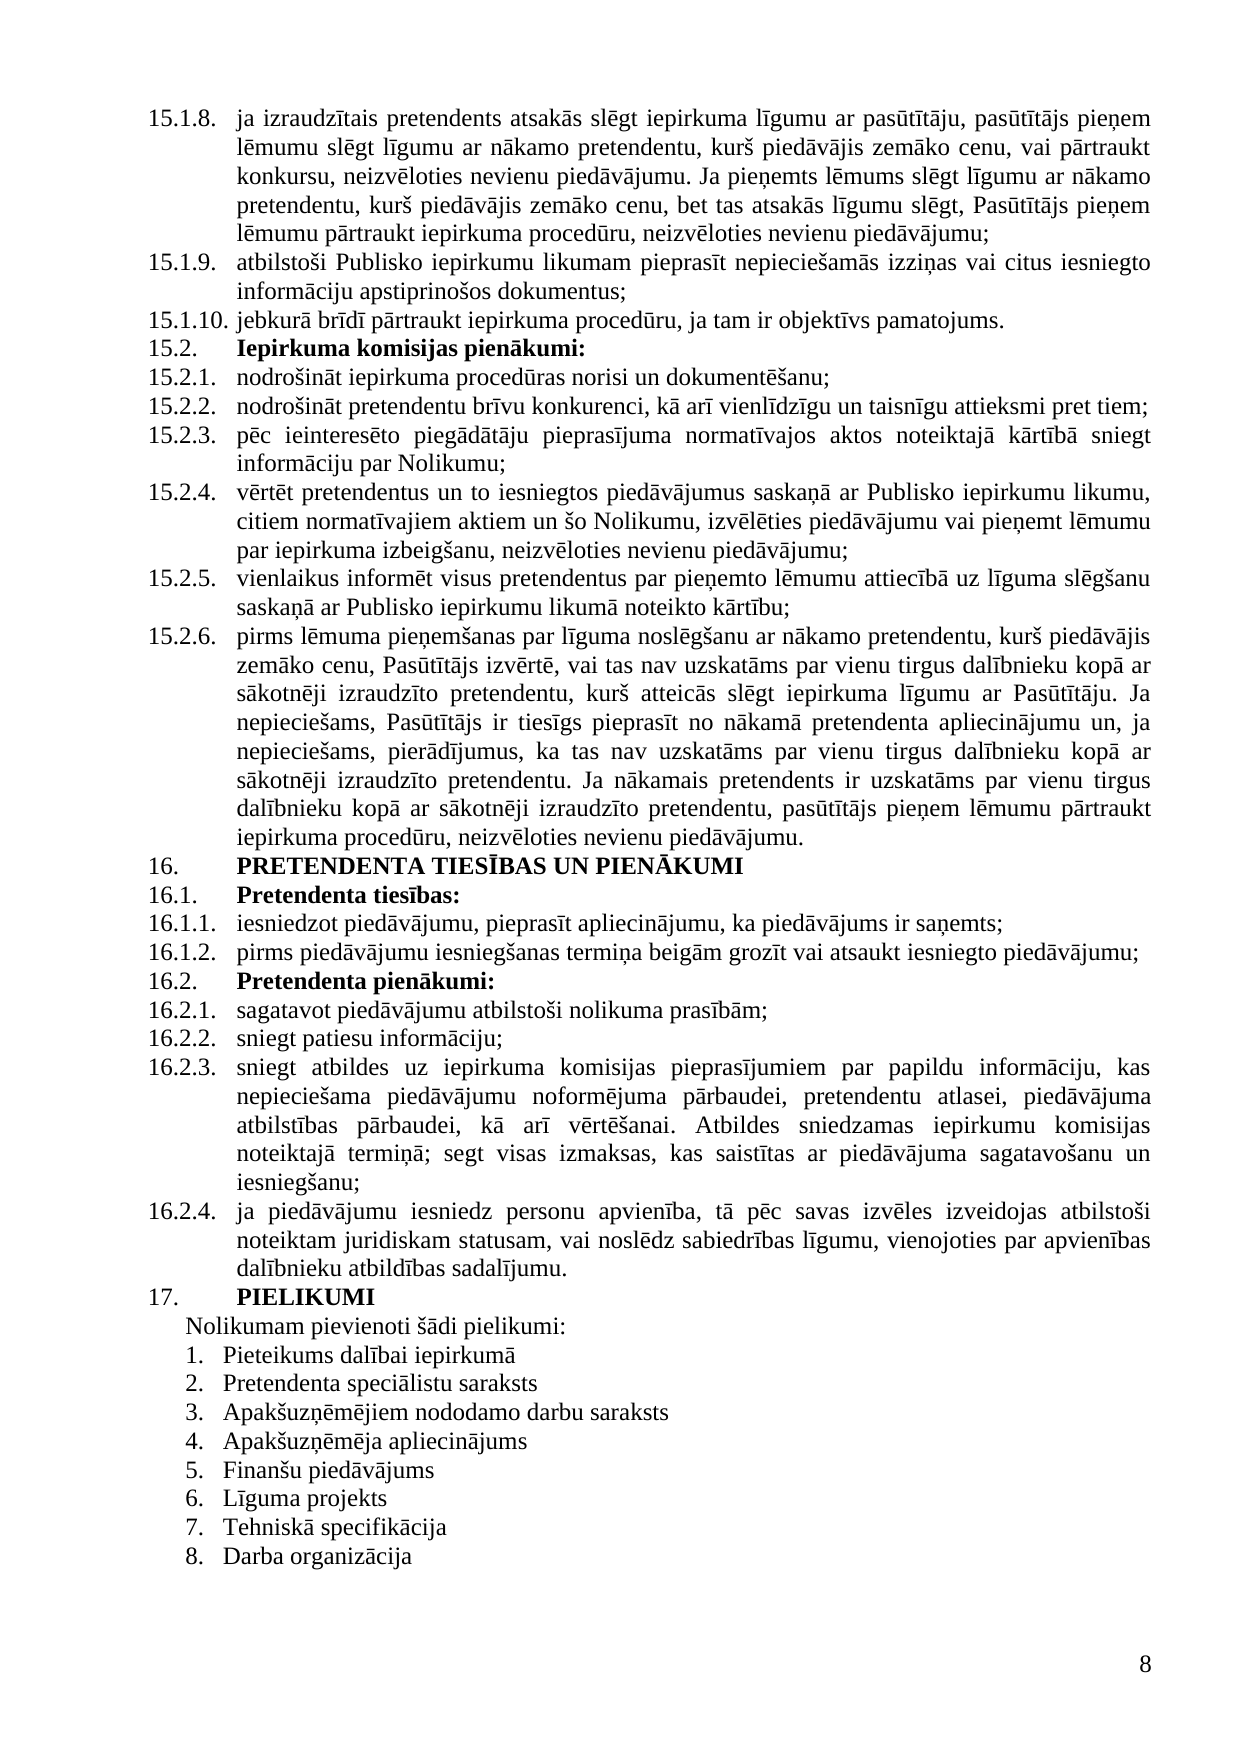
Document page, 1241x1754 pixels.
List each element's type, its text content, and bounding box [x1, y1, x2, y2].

text Pretendenta pienākumi: [148, 966, 1152, 995]
list Darba organizācija [185, 1541, 1152, 1570]
list Tehniskā specifikācija [185, 1512, 1152, 1541]
list Pretendenta speciālistu saraksts [185, 1368, 1152, 1397]
text Iepirkuma komisijas pienākumi: [148, 333, 1152, 362]
text ja izraudzītais pretendents atsakās slēgt iepirkuma līgumu ar pasūtītāju, pasūtītājs pieņem lēmumu slēgt līgumu ar nākamo pretendentu, kurš piedāvājis zemāko cenu, vai pārtraukt konkursu, neizvēloties nevienu piedāvājumu. Ja pieņemts lēmums slēgt līgumu ar nākamo pretendentu, kurš piedāvājis zemāko cenu, bet tas atsakās līgumu slēgt, Pasūtītājs pieņem lēmumu pārtraukt iepirkuma procedūru, neizvēloties nevienu piedāvājumu; [148, 103, 1152, 247]
list Līguma projekts [185, 1483, 1152, 1512]
text Pretendenta tiesības: [148, 880, 1152, 908]
text nodrošināt iepirkuma procedūras norisi un dokumentēšanu; [148, 362, 1152, 391]
list Pieteikums dalībai iepirkumā [185, 1340, 1152, 1368]
text pirms lēmuma pieņemšanas par līguma noslēgšanu ar nākamo pretendentu, kurš piedāvājis zemāko cenu, Pasūtītājs izvērtē, vai tas nav uzskatāms par vienu tirgus dalībnieku kopā ar sākotnēji izraudzīto pretendentu, kurš atteicās slēgt iepirkuma līgumu ar Pasūtītāju. Ja nepieciešams, Pasūtītājs ir tiesīgs pieprasīt no nākamā pretendenta apliecinājumu un, ja nepieciešams, pierādījumus, ka tas nav uzskatāms par vienu tirgus dalībnieku kopā ar sākotnēji izraudzīto pretendentu. Ja nākamais pretendents ir uzskatāms par vienu tirgus dalībnieku kopā ar sākotnēji izraudzīto pretendentu, pasūtītājs pieņem lēmumu pārtraukt iepirkuma procedūru, neizvēloties nevienu piedāvājumu. [148, 621, 1152, 851]
text vienlaikus informēt visus pretendentus par pieņemto lēmumu attiecībā uz līguma slēgšanu saskaņā ar Publisko iepirkumu likumā noteikto kārtību; [148, 563, 1152, 621]
text Pielikumi [148, 1282, 1152, 1311]
text ja piedāvājumu iesniedz personu apvienība, tā pēc savas izvēles izveidojas atbilstoši noteiktam juridiskam statusam, vai noslēdz sabiedrības līgumu, vienojoties par apvienības dalībnieku atbildības sadalījumu. [148, 1196, 1152, 1282]
text sniegt patiesu informāciju; [148, 1023, 1152, 1052]
text vērtēt pretendentus un to iesniegtos piedāvājumus saskaņā ar Publisko iepirkumu likumu, citiem normatīvajiem aktiem un šo Nolikumu, izvēlēties piedāvājumu vai pieņemt lēmumu par iepirkuma izbeigšanu, neizvēloties nevienu piedāvājumu; [148, 477, 1152, 563]
text Pretendenta tiesības un pienākumi [148, 851, 1152, 880]
list Apakšuzņēmēja apliecinājums [185, 1426, 1152, 1455]
text pirms piedāvājumu iesniegšanas termiņa beigām grozīt vai atsaukt iesniegto piedāvājumu; [148, 937, 1152, 966]
list Finanšu piedāvājums [185, 1455, 1152, 1483]
text sniegt atbildes uz iepirkuma komisijas pieprasījumiem par papildu informāciju, kas nepieciešama piedāvājumu noformējuma pārbaudei, pretendentu atlasei, piedāvājuma atbilstības pārbaudei, kā arī vērtēšanai. Atbildes sniedzamas iepirkumu komisijas noteiktajā termiņā; segt visas izmaksas, kas saistītas ar piedāvājuma sagatavošanu un iesniegšanu; [148, 1052, 1152, 1196]
text atbilstoši Publisko iepirkumu likumam pieprasīt nepieciešamās izziņas vai citus iesniegto informāciju apstiprinošos dokumentus; [148, 247, 1152, 305]
list Apakšuzņēmējiem nododamo darbu saraksts [185, 1397, 1152, 1426]
text jebkurā brīdī pārtraukt iepirkuma procedūru, ja tam ir objektīvs pamatojums. [148, 305, 1152, 333]
text nodrošināt pretendentu brīvu konkurenci, kā arī vienlīdzīgu un taisnīgu attieksmi pret tiem; [148, 391, 1152, 420]
list Nolikumam pievienoti šādi pielikumi: [185, 1311, 1152, 1340]
text sagatavot piedāvājumu atbilstoši nolikuma prasībām; [148, 995, 1152, 1023]
text iesniedzot piedāvājumu, pieprasīt apliecinājumu, ka piedāvājums ir saņemts; [148, 908, 1152, 937]
text pēc ieinteresēto piegādātāju pieprasījuma normatīvajos aktos noteiktajā kārtībā sniegt informāciju par Nolikumu; [148, 420, 1152, 477]
